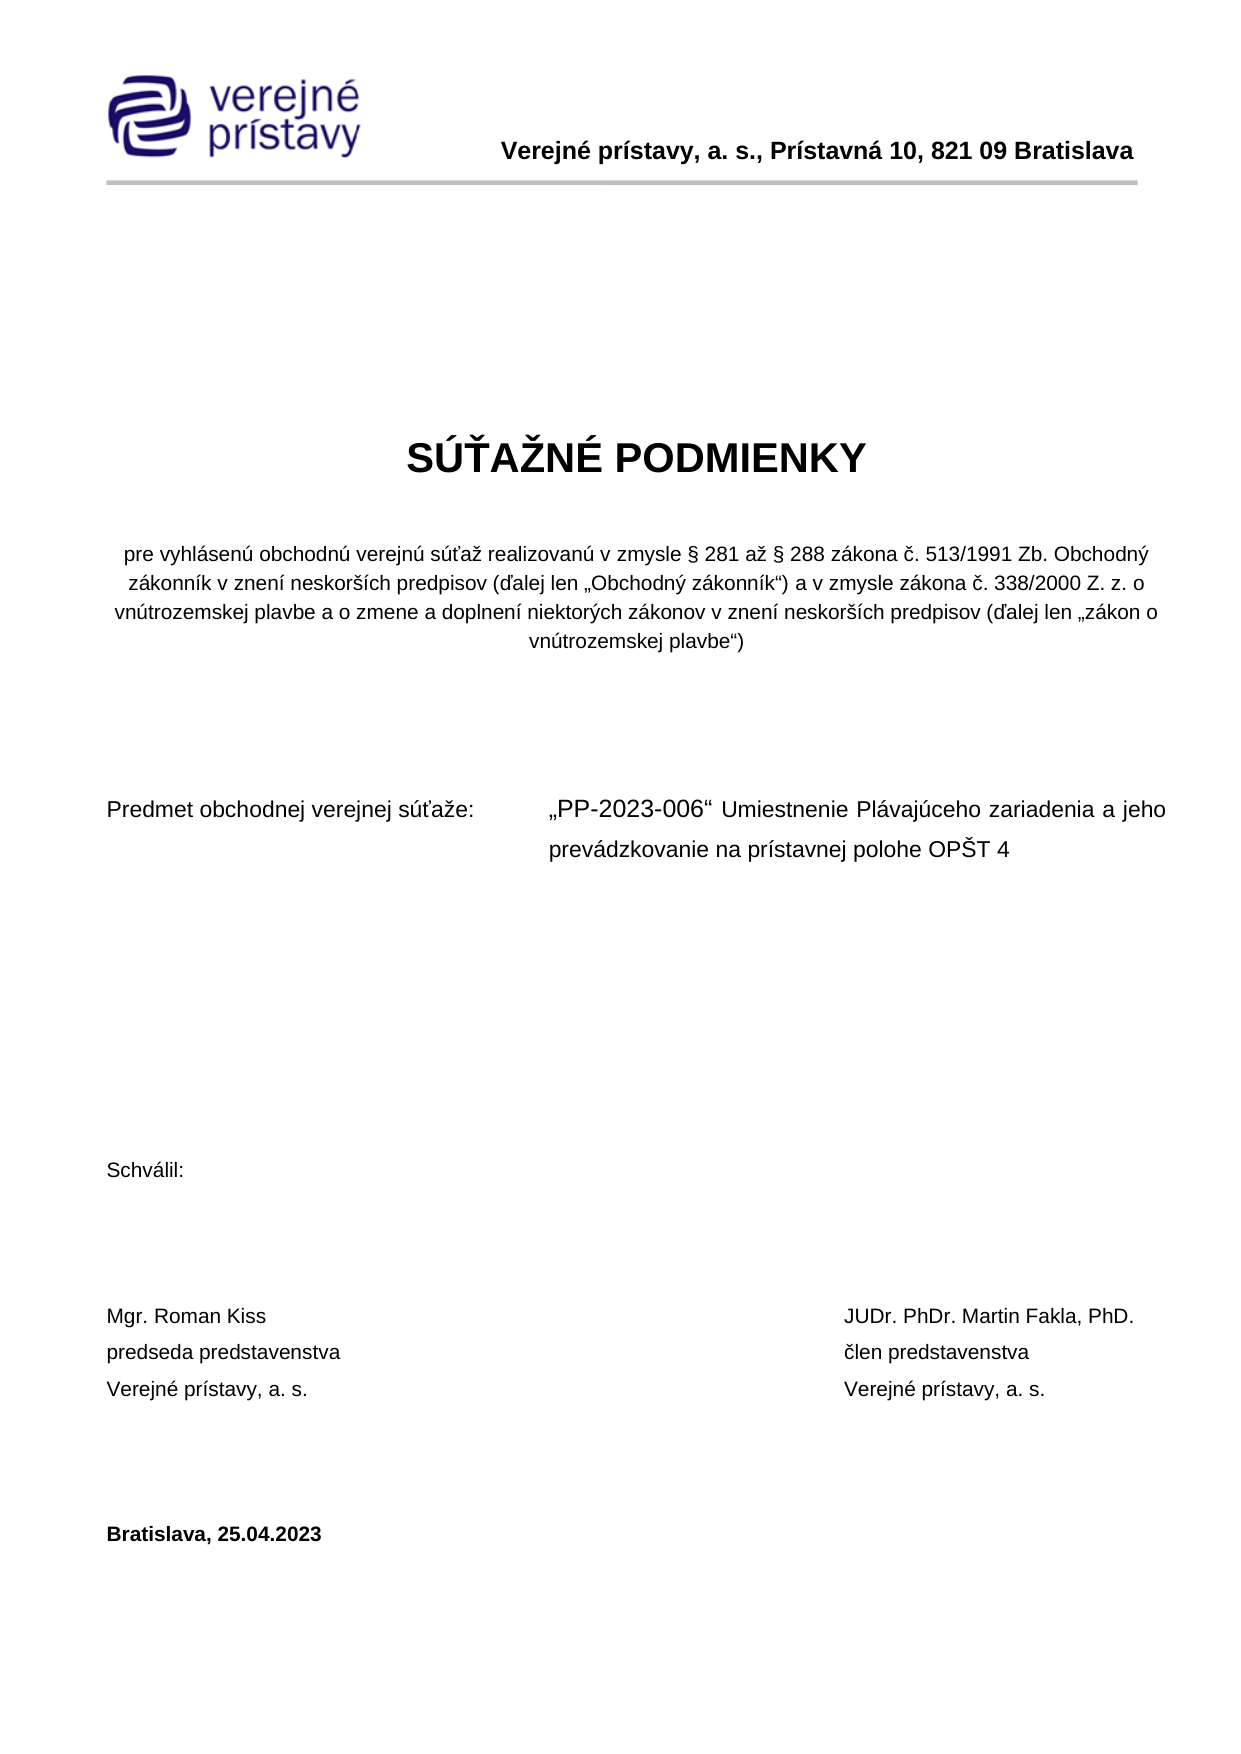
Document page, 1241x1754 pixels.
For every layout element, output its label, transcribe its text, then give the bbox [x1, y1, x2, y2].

text predseda predstavenstva člen predstavenstva [106, 1340, 1167, 1364]
text Predmet obchodnej verejnej súťaže: „PP-2023-006“ Umiestnenie Plávajúceho zariadenia a jeho prevádzkovanie na prístavnej polohe OPŠT 4 [106, 794, 1167, 862]
text Mgr. Roman Kiss JUDr. PhDr. Martin Fakla, PhD. [106, 1303, 1167, 1327]
text Verejné prístavy, a. s. Verejné prístavy, a. s. [106, 1376, 1167, 1400]
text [106, 1522, 1167, 1546]
picture [106, 73, 363, 160]
text SÚŤAŽNÉ PODMIENKY [106, 434, 1167, 482]
text Schválil: [106, 1157, 1167, 1181]
text pre vyhlásenú obchodnú verejnú súťaž realizovanú v zmysle § 281 až § 288 zákona č. 513/1991 Zb. Obchodný zákonník v znení neskorších predpisov (ďalej len „Obchodný zákonník“) a v zmysle zákona č. 338/2000 Z. z. o vnútrozemskej plavbe a o zmene a doplnení niektorých zákonov v znení neskorších predpisov (ďalej len „zákon o vnútrozemskej plavbe“) [106, 542, 1167, 653]
